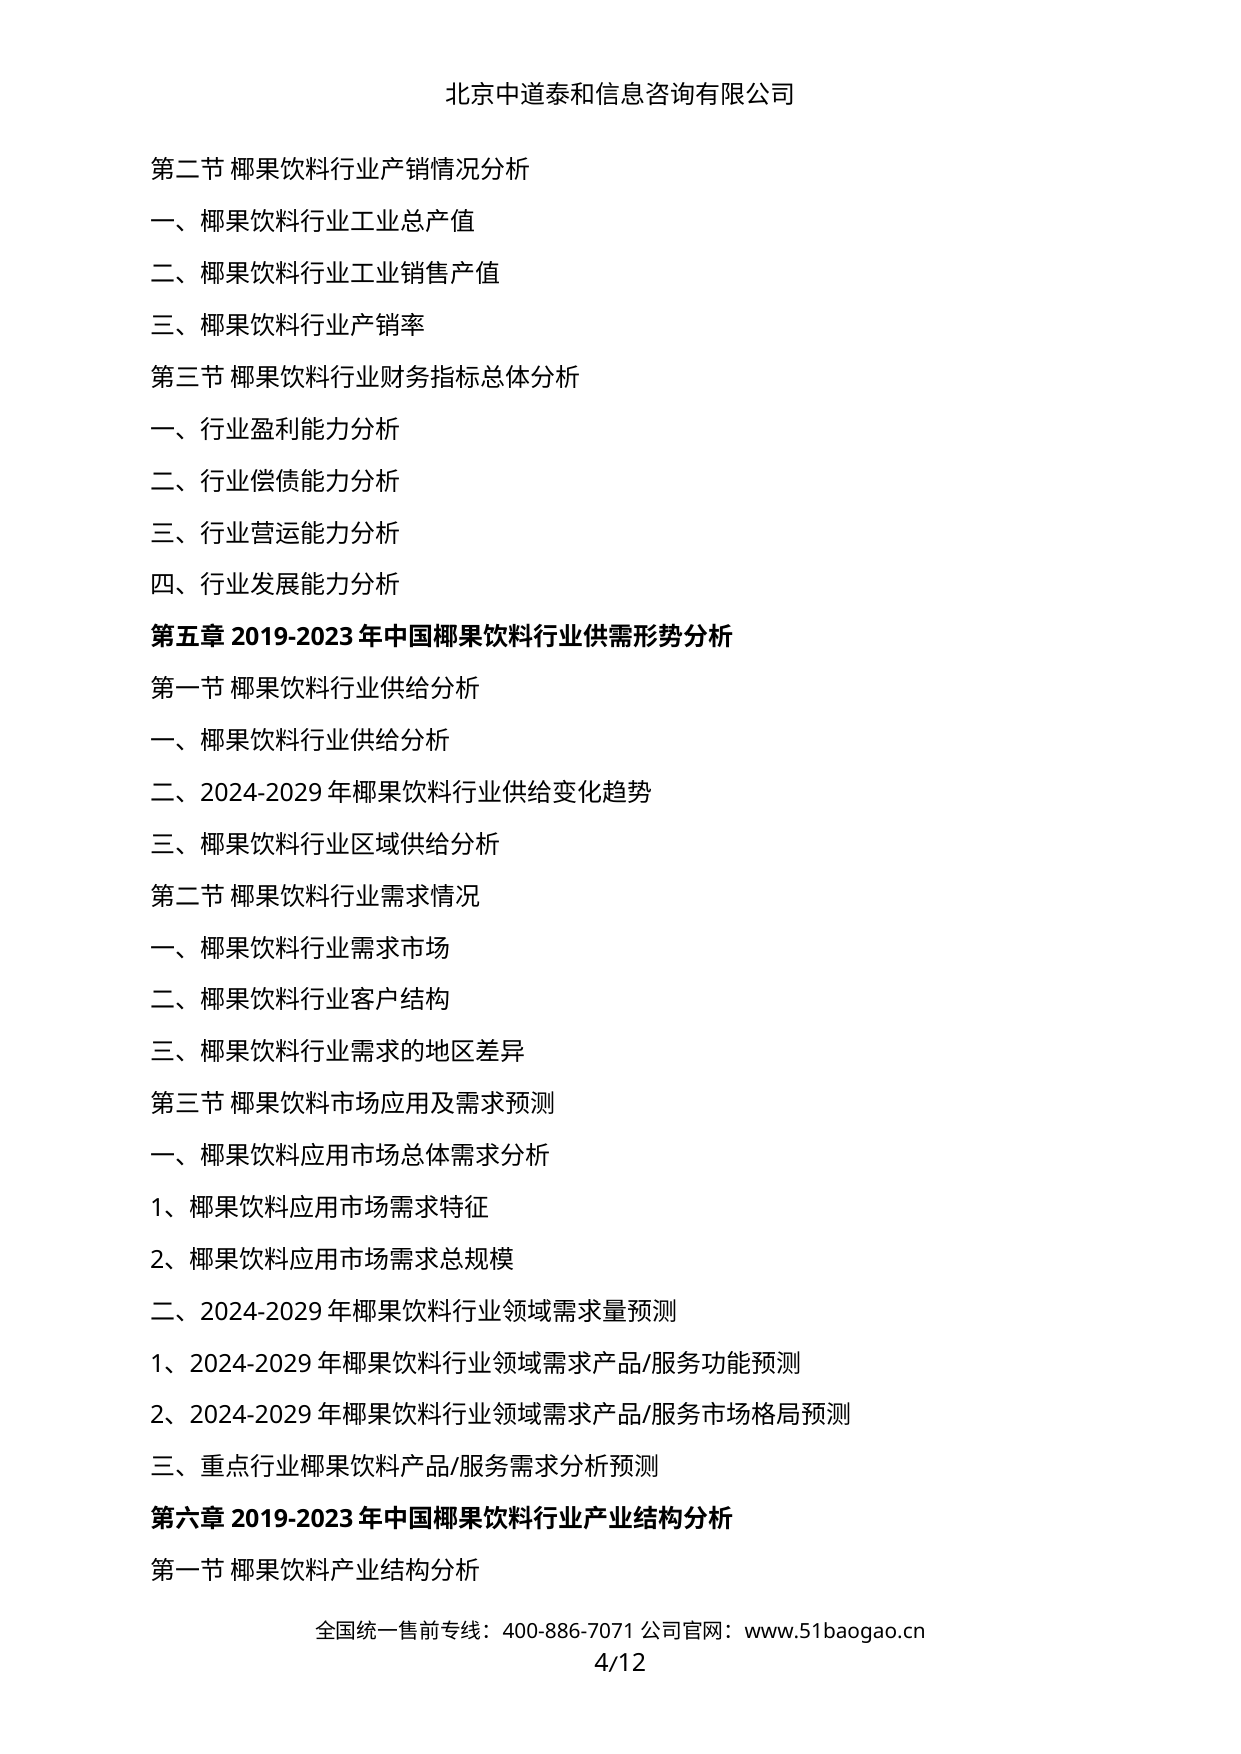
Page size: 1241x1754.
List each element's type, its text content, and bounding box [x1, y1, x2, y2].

text 2、椰果饮料应用市场需求总规模 [150, 1239, 1090, 1276]
text 一、行业盈利能力分析 [150, 409, 1090, 446]
text 三、行业营运能力分析 [150, 513, 1090, 549]
text 第一节 椰果饮料行业供给分析 [150, 669, 1090, 705]
text 第六章 2019-2023年中国椰果饮料行业产业结构分析 [150, 1499, 1090, 1535]
text 二、2024-2029年椰果饮料行业供给变化趋势 [150, 772, 1090, 809]
text 三、重点行业椰果饮料产品/服务需求分析预测 [150, 1447, 1090, 1483]
text 三、椰果饮料行业需求的地区差异 [150, 1032, 1090, 1068]
text 三、椰果饮料行业区域供给分析 [150, 824, 1090, 861]
text 二、椰果饮料行业工业销售产值 [150, 254, 1090, 290]
text 二、2024-2029年椰果饮料行业领域需求量预测 [150, 1291, 1090, 1327]
text 二、行业偿债能力分析 [150, 461, 1090, 497]
text 2、2024-2029年椰果饮料行业领域需求产品/服务市场格局预测 [150, 1395, 1090, 1431]
text 第三节 椰果饮料行业财务指标总体分析 [150, 357, 1090, 394]
text 第三节 椰果饮料市场应用及需求预测 [150, 1084, 1090, 1120]
text 第二节 椰果饮料行业产销情况分析 [150, 150, 1090, 186]
text 1、椰果饮料应用市场需求特征 [150, 1187, 1090, 1224]
text 一、椰果饮料应用市场总体需求分析 [150, 1136, 1090, 1172]
text 二、椰果饮料行业客户结构 [150, 980, 1090, 1016]
text 一、椰果饮料行业供给分析 [150, 721, 1090, 757]
text 1、2024-2029年椰果饮料行业领域需求产品/服务功能预测 [150, 1343, 1090, 1379]
text 第二节 椰果饮料行业需求情况 [150, 876, 1090, 912]
text 三、椰果饮料行业产销率 [150, 306, 1090, 342]
text 一、椰果饮料行业需求市场 [150, 928, 1090, 964]
text 第一节 椰果饮料产业结构分析 [150, 1551, 1090, 1587]
text 第五章 2019-2023年中国椰果饮料行业供需形势分析 [150, 617, 1090, 653]
text 一、椰果饮料行业工业总产值 [150, 202, 1090, 238]
text 四、行业发展能力分析 [150, 565, 1090, 601]
